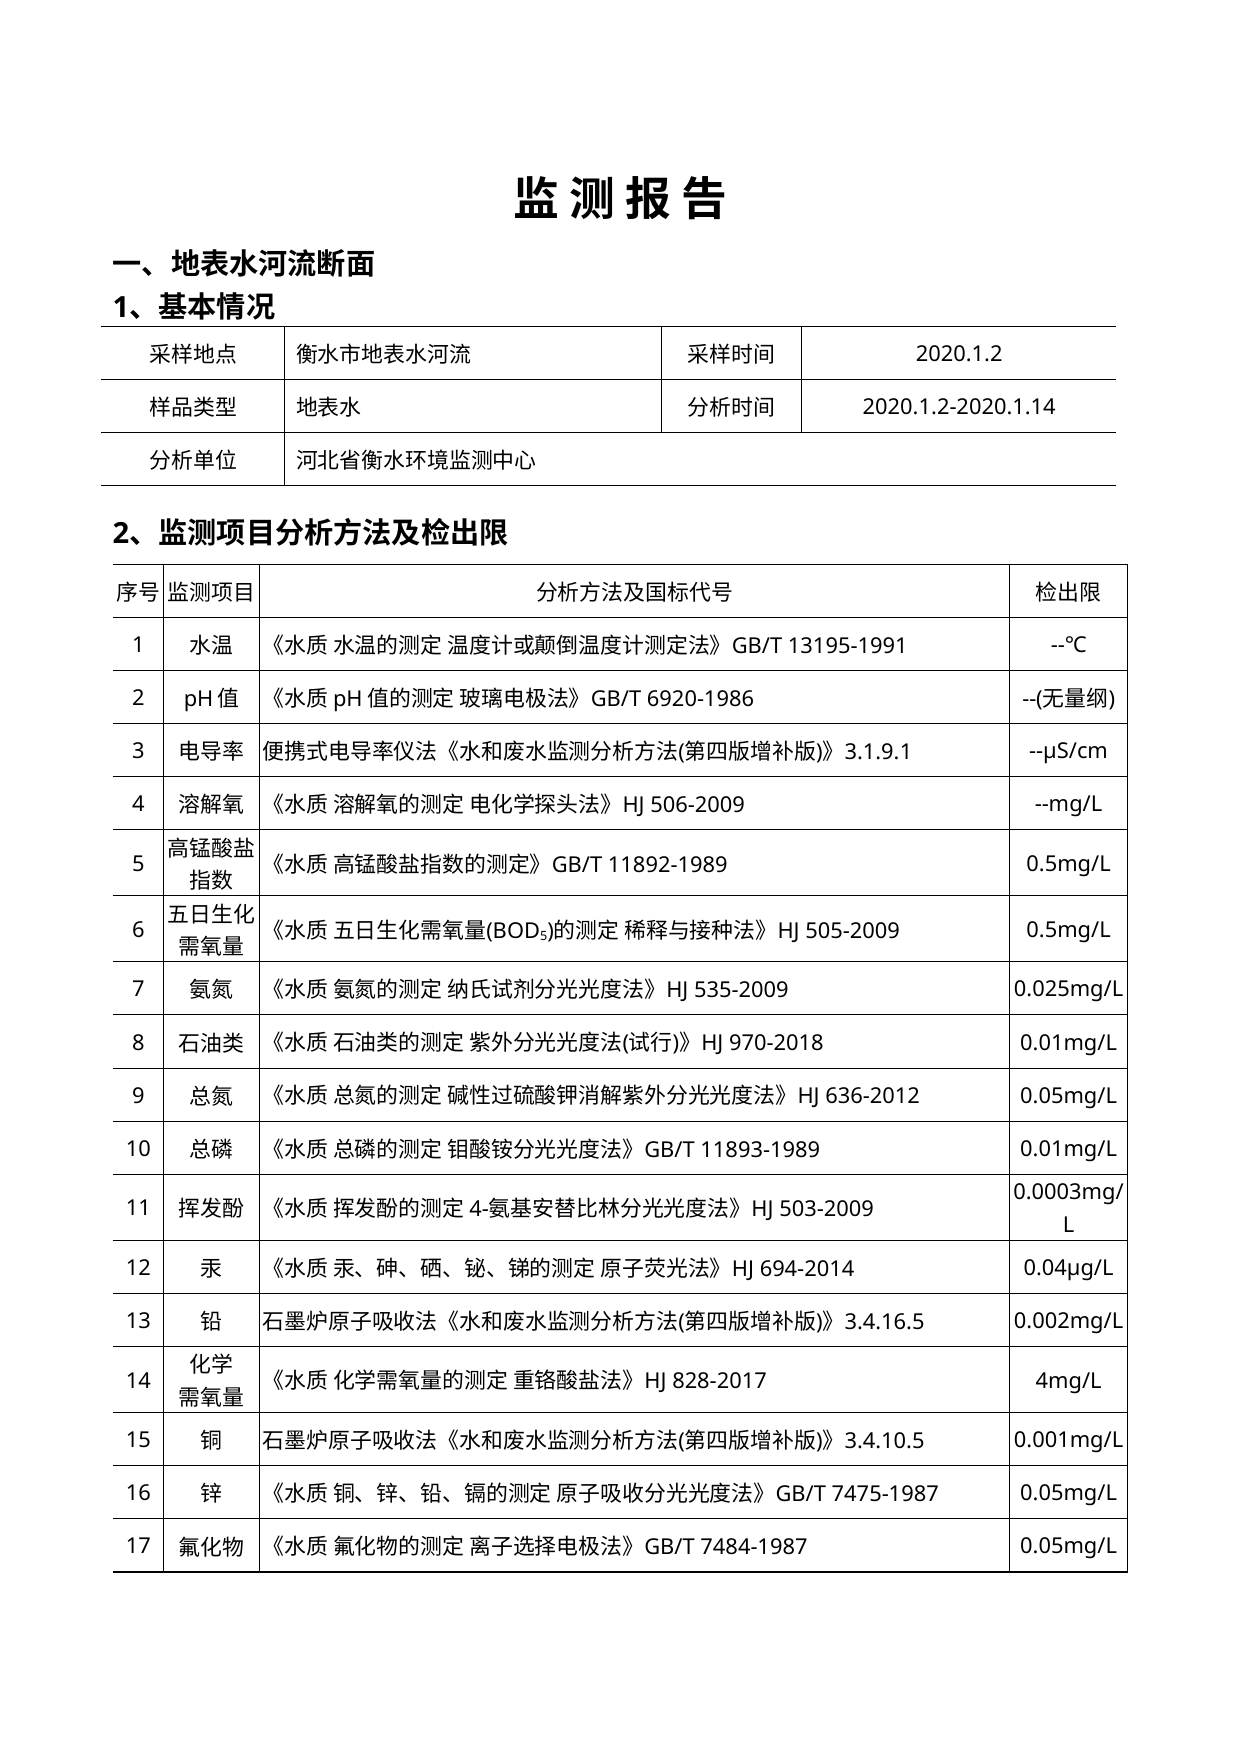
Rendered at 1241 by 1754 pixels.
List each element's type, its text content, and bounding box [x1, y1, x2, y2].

table_cell 5 [113, 830, 163, 895]
table_cell 6 [113, 896, 163, 961]
table_cell 挥发酚 [164, 1175, 259, 1240]
table_cell 0.001mg/L [1010, 1413, 1127, 1465]
table_cell 总氮 [164, 1069, 259, 1121]
table_cell 0.05mg/L [1010, 1466, 1127, 1518]
table_cell 河北省衡水环境监测中心 [285, 433, 1116, 485]
table_cell 2020.1.2-2020.1.14 [802, 380, 1116, 432]
table_cell --(无量纲) [1010, 671, 1127, 723]
table_cell 15 [113, 1413, 163, 1465]
table_cell 《水质 铜、锌、铅、镉的测定 原子吸收分光光度法》GB/T 7475-1987 [260, 1466, 1009, 1518]
table_cell 0.5mg/L [1010, 896, 1127, 961]
table_cell 化学 需氧量 [164, 1347, 259, 1412]
table_cell 0.01mg/L [1010, 1015, 1127, 1067]
table_cell 《水质 溶解氧的测定 电化学探头法》HJ 506-2009 [260, 777, 1009, 829]
table_cell 16 [113, 1466, 163, 1518]
table_cell 《水质 总磷的测定 钼酸铵分光光度法》GB/T 11893-1989 [260, 1122, 1009, 1174]
table_cell 《水质 水温的测定 温度计或颠倒温度计测定法》GB/T 13195-1991 [260, 618, 1009, 670]
table_cell --mg/L [1010, 777, 1127, 829]
table_cell 0.04µg/L [1010, 1241, 1127, 1293]
table_header 采样时间 [662, 327, 801, 379]
table_cell 0.5mg/L [1010, 830, 1127, 895]
table_header 检出限 [1010, 565, 1127, 617]
table_cell 《水质 石油类的测定 紫外分光光度法(试行)》HJ 970-2018 [260, 1015, 1009, 1067]
table_cell 0.002mg/L [1010, 1294, 1127, 1346]
table_cell pH值 [164, 671, 259, 723]
table_cell 0.01mg/L [1010, 1122, 1127, 1174]
table_cell 2 [113, 671, 163, 723]
table_cell 分析时间 [662, 380, 801, 432]
table_cell 石墨炉原子吸收法《水和废水监测分析方法(第四版增补版)》.5 [260, 1294, 1009, 1346]
table_cell --℃ [1010, 618, 1127, 670]
table_cell 3 [113, 724, 163, 776]
table_cell 《水质 氨氮的测定 纳氏试剂分光光度法》HJ 535-2009 [260, 962, 1009, 1014]
text 2、监测项目分析方法及检出限 [112, 498, 1128, 563]
table_cell 7 [113, 962, 163, 1014]
table_cell 水温 [164, 618, 259, 670]
table_cell 氟化物 [164, 1519, 259, 1571]
table_cell 总磷 [164, 1122, 259, 1174]
table_cell 17 [113, 1519, 163, 1571]
table_cell 石油类 [164, 1015, 259, 1067]
table_cell 11 [113, 1175, 163, 1240]
table_cell 《水质 五日生化需氧量(BOD5)的测定 稀释与接种法》HJ 505-2009 [260, 896, 1009, 961]
table_cell 《水质 化学需氧量的测定 重铬酸盐法》HJ 828-2017 [260, 1347, 1009, 1412]
table_cell 《水质 汞、砷、硒、铋、锑的测定 原子荧光法》HJ 694-2014 [260, 1241, 1009, 1293]
table_cell 《水质 氟化物的测定 离子选择电极法》GB/T 7484-1987 [260, 1519, 1009, 1571]
table_header 衡水市地表水河流 [285, 327, 661, 379]
table_cell 0.05mg/L [1010, 1069, 1127, 1121]
table_cell 8 [113, 1015, 163, 1067]
table_cell 0.05mg/L [1010, 1519, 1127, 1571]
table_cell 《水质 总氮的测定 碱性过硫酸钾消解紫外分光光度法》HJ 636-2012 [260, 1069, 1009, 1121]
table_cell 12 [113, 1241, 163, 1293]
table_cell 高锰酸盐 指数 [164, 830, 259, 895]
table_header 分析方法及国标代号 [260, 565, 1009, 617]
table_cell 地表水 [285, 380, 661, 432]
table_cell 溶解氧 [164, 777, 259, 829]
table_cell 便携式电导率仪法《水和废水监测分析方法(第四版增补版)》.1 [260, 724, 1009, 776]
table_cell 氨氮 [164, 962, 259, 1014]
table_cell 4 [113, 777, 163, 829]
table_cell 9 [113, 1069, 163, 1121]
table_cell 样品类型 [101, 380, 284, 432]
table_cell --µS/cm [1010, 724, 1127, 776]
table_cell 锌 [164, 1466, 259, 1518]
table_cell 铅 [164, 1294, 259, 1346]
table_cell 电导率 [164, 724, 259, 776]
table_cell 《水质 挥发酚的测定 4-氨基安替比林分光光度法》HJ 503-2009 [260, 1175, 1009, 1240]
table_cell 五日生化 需氧量 [164, 896, 259, 961]
text 1、基本情况 [112, 283, 1128, 326]
table_cell 10 [113, 1122, 163, 1174]
text 一、地表水河流断面 [112, 241, 1128, 283]
table_header 采样地点 [101, 327, 284, 379]
table_cell 14 [113, 1347, 163, 1412]
table_cell 1 [113, 618, 163, 670]
table_cell 4mg/L [1010, 1347, 1127, 1412]
table_header 监测项目 [164, 565, 259, 617]
table_cell 0.0003mg/L [1010, 1175, 1127, 1240]
table_cell 铜 [164, 1413, 259, 1465]
table_cell 0.025mg/L [1010, 962, 1127, 1014]
table_cell 13 [113, 1294, 163, 1346]
table_cell 《水质 高锰酸盐指数的测定》GB/T 11892-1989 [260, 830, 1009, 895]
table_cell 《水质 pH值的测定 玻璃电极法》GB/T 6920-1986 [260, 671, 1009, 723]
table_header 序号 [113, 565, 163, 617]
text 监 测 报 告 [112, 162, 1128, 228]
table_cell 石墨炉原子吸收法《水和废水监测分析方法(第四版增补版)》.5 [260, 1413, 1009, 1465]
table_cell 汞 [164, 1241, 259, 1293]
table_header 2020.1.2 [802, 327, 1116, 379]
table_cell 分析单位 [101, 433, 284, 485]
